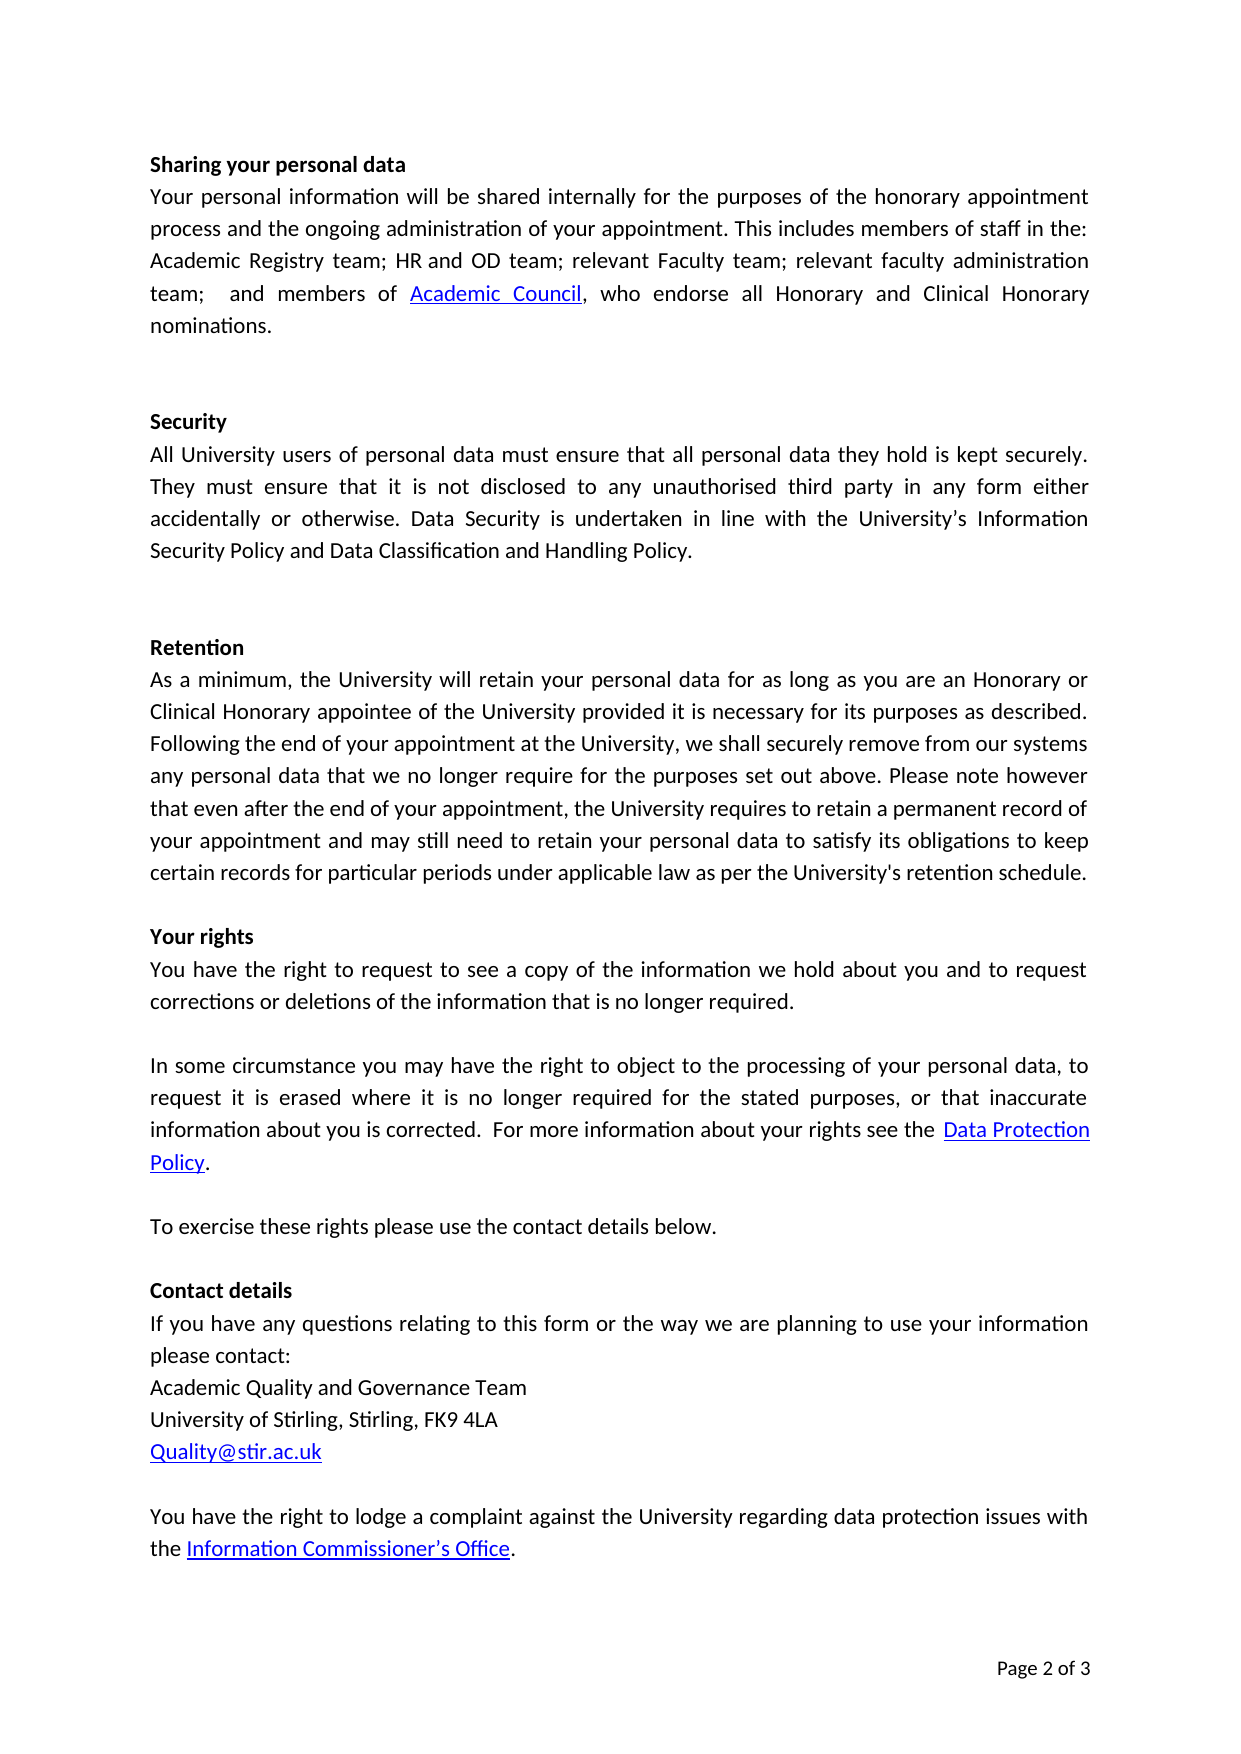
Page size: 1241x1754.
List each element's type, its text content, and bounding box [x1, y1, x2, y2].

text All University users of personal data must ensure that all personal data they hold is kept securely. They must ensure that it is not disclosed to any unauthorised third party in any form either accidentally or otherwise. Data Security is undertaken in line with the University’s Information Security Policy and Data Classification and Handling Policy. [150, 440, 1090, 564]
text Your personal information will be shared internally for the purposes of the honorary appointment process and the ongoing administration of your appointment. This includes members of staff in the: Academic Registry team; HR and OD team; relevant Faculty team; relevant faculty administration team; and members of Academic Council, who endorse all Honorary and Clinical Honorary nominations. [150, 182, 1090, 339]
text Quality@stir.ac.uk [150, 1437, 1090, 1466]
text Sharing your personal data [150, 150, 1090, 178]
text Contact details [150, 1277, 1090, 1304]
text Retention [150, 633, 1090, 661]
text Academic Quality and Governance Team [150, 1373, 1090, 1401]
text Security [150, 407, 1090, 436]
text Your rights [150, 922, 1090, 951]
text You have the right to lodge a complaint against the University regarding data protection issues with the Information Commissioner’s Office. [150, 1502, 1090, 1562]
text You have the right to request to see a copy of the information we hold about you and to request corrections or deletions of the information that is no longer required. [150, 955, 1090, 1015]
text As a minimum, the University will retain your personal data for as long as you are an Honorary or Clinical Honorary appointee of the University provided it is necessary for its purposes as described. Following the end of your appointment at the University, we shall securely remove from our systems any personal data that we no longer require for the purposes set out above. Please note however that even after the end of your appointment, the University requires to retain a permanent record of your appointment and may still need to retain your personal data to satisfy its obligations to keep certain records for particular periods under applicable law as per the University's retention schedule. [150, 665, 1090, 886]
text To exercise these rights please use the contact details below. [150, 1212, 1090, 1240]
text University of Stirling, Stirling, FK9 4LA [150, 1405, 1090, 1433]
text If you have any questions relating to this form or the way we are planning to use your information please contact: [150, 1309, 1090, 1369]
text In some circumstance you may have the right to object to the processing of your personal data, to request it is erased where it is no longer required for the stated purposes, or that inaccurate information about you is corrected. For more information about your rights see the Data Protection Policy. [150, 1051, 1090, 1176]
